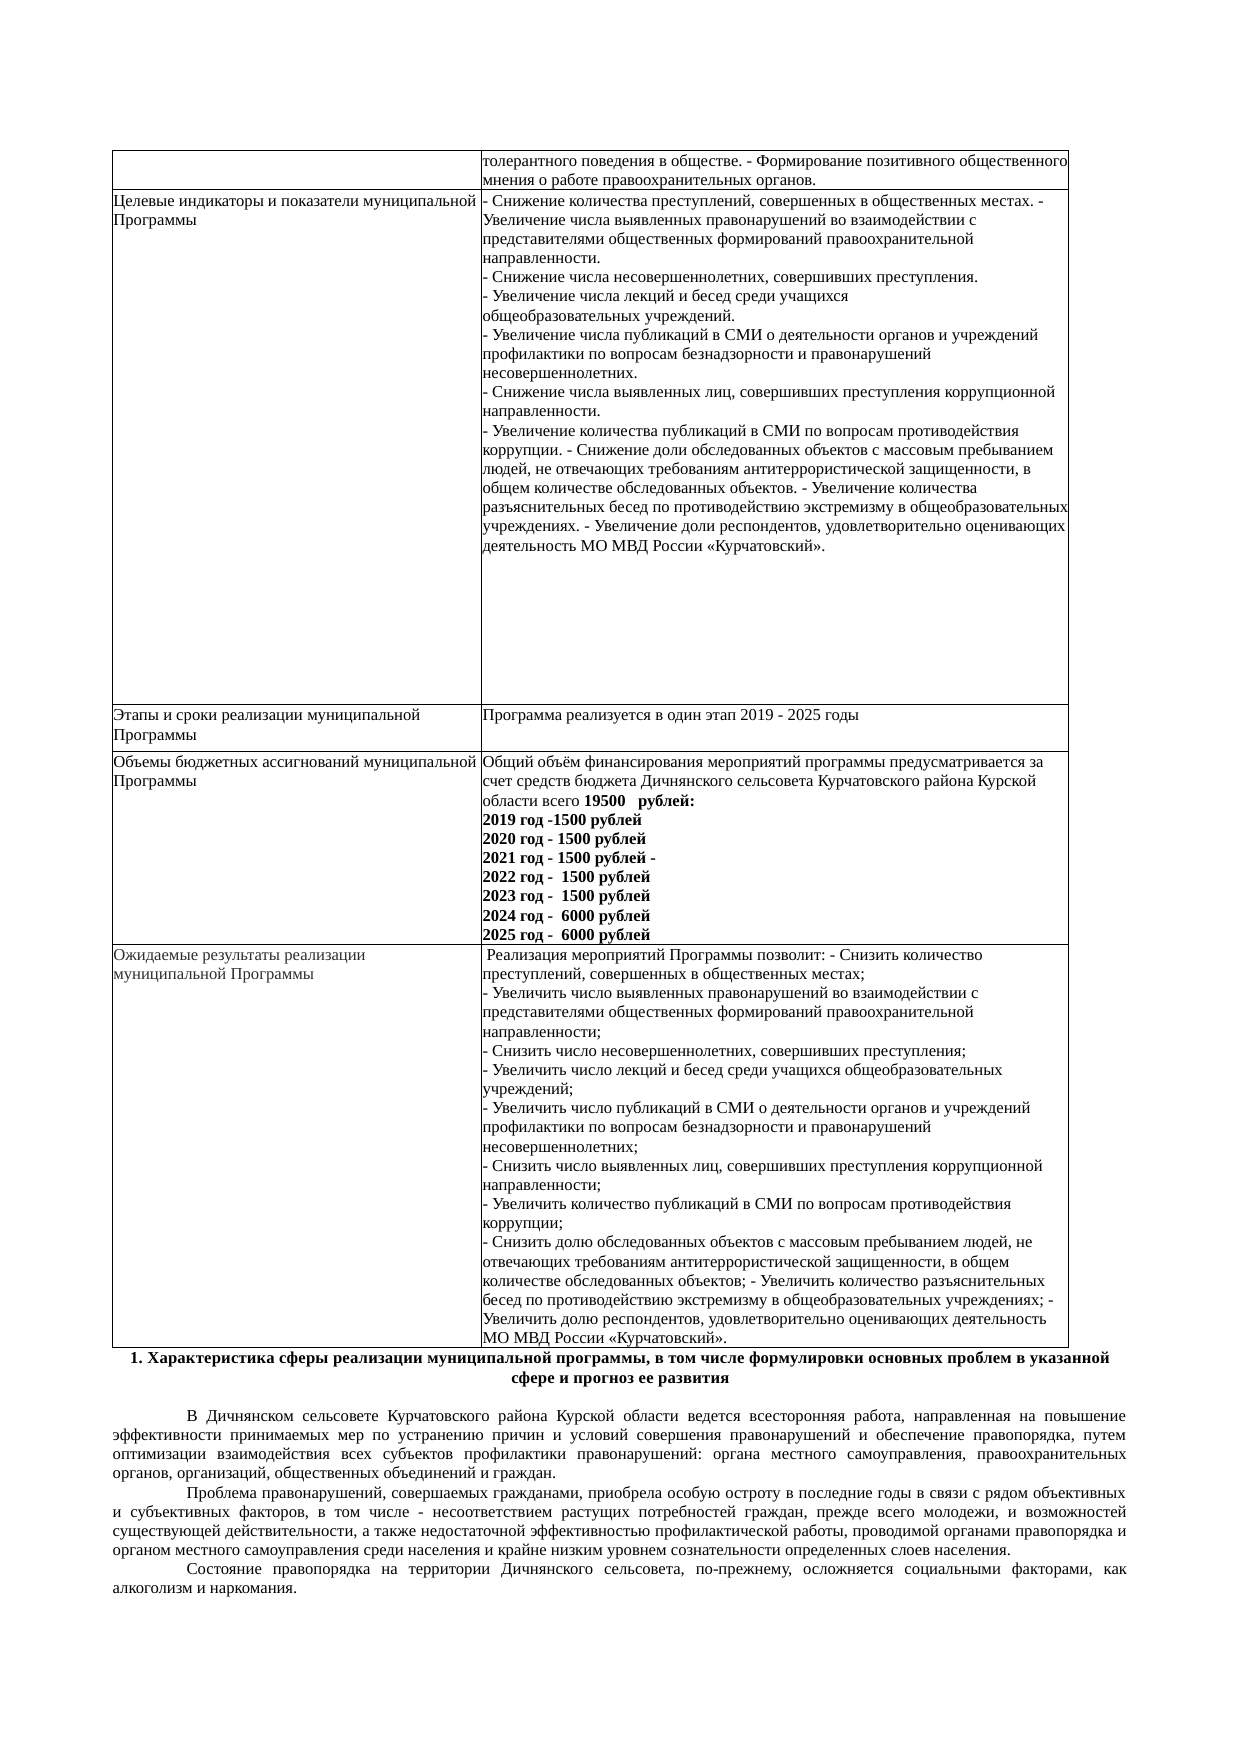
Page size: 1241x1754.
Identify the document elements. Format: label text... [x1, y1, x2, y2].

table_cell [113, 151, 481, 189]
text В Дичнянском сельсовете Курчатовского района Курской области ведется всесторонняя работа, направленная на повышение эффективности принимаемых мер по устранению причин и условий совершения правонарушений и обеспечение правопорядка, путем оптимизации взаимодействия всех субъектов профилактики правонарушений: органа местного самоуправления, правоохранительных органов, организаций, общественных объединений и граждан. [112, 1406, 1128, 1482]
table_cell Целевые индикаторы и показатели муниципальной Программы [113, 190, 481, 704]
table_cell Реализация мероприятий Программы позволит: - Снизить количество преступлений, совершенных в общественных местах; - Увеличить число выявленных правонарушений во взаимодействии с представителями общественных формирований правоохранительной направленности; - Снизить число несовершеннолетних, совершивших преступления; - Увеличить число лекций и бесед среди учащихся общеобразовательных учреждений; - Увеличить число публикаций в СМИ о деятельности органов и учреждений профилактики по вопросам безнадзорности и правонарушений несовершеннолетних; - Снизить число выявленных лиц, совершивших преступления коррупционной направленности; - Увеличить количество публикаций в СМИ по вопросам противодействия коррупции; - Снизить долю обследованных объектов с массовым пребыванием людей, не отвечающих требованиям антитеррористической защищенности, в общем количестве обследованных объектов; - Увеличить количество разъяснительных бесед по противодействию экстремизму в общеобразовательных учреждениях; - Увеличить долю респондентов, удовлетворительно оценивающих деятельность МО МВД России «Курчатовский». [482, 945, 1068, 1347]
subtitle 1. Характеристика сферы реализации муниципальной программы, в том числе формулировки основных проблем в указанной сфере и прогноз ее развития [112, 1348, 1128, 1387]
table_cell Общий объём финансирования мероприятий программы предусматривается за счет средств бюджета Дичнянского сельсовета Курчатовского района Курской области всего 19500 рублей: 2019 год -1500 рублей 2020 год - 1500 рублей 2021 год - 1500 рублей - 2022 год - 1500 рублей 2023 год - 1500 рублей 2024 год - 6000 рублей 2025 год - 6000 рублей [482, 752, 1068, 944]
table_cell Ожидаемые результаты реализации муниципальной Программы [113, 945, 481, 1347]
table_cell Программа реализуется в один этап 2019 - 2025 годы [482, 705, 1068, 751]
text Состояние правопорядка на территории Дичнянского сельсовета, по-прежнему, осложняется социальными факторами, как алкоголизм и наркомания. [112, 1559, 1128, 1597]
text Проблема правонарушений, совершаемых гражданами, приобрела особую остроту в последние годы в связи с рядом объективных и субъективных факторов, в том числе - несоответствием растущих потребностей граждан, прежде всего молодежи, и возможностей существующей действительности, а также недостаточной эффективностью профилактической работы, проводимой органами правопорядка и органом местного самоуправления среди населения и крайне низким уровнем сознательности определенных слоев населения. [112, 1482, 1128, 1559]
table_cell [482, 151, 1068, 189]
table_cell Объемы бюджетных ассигнований муниципальной Программы [113, 752, 481, 944]
table_cell - Снижение количества преступлений, совершенных в общественных местах. - Увеличение числа выявленных правонарушений во взаимодействии с представителями общественных формирований правоохранительной направленности. - Снижение числа несовершеннолетних, совершивших преступления. - Увеличение числа лекций и бесед среди учащихся общеобразовательных учреждений. - Увеличение числа публикаций в СМИ о деятельности органов и учреждений профилактики по вопросам безнадзорности и правонарушений несовершеннолетних. - Снижение числа выявленных лиц, совершивших преступления коррупционной направленности. - Увеличение количества публикаций в СМИ по вопросам противодействия коррупции. - Снижение доли обследованных объектов с массовым пребыванием людей, не отвечающих требованиям антитеррористической защищенности, в общем количестве обследованных объектов. - Увеличение количества разъяснительных бесед по противодействию экстремизму в общеобразовательных учреждениях. - Увеличение доли респондентов, удовлетворительно оценивающих деятельность МО МВД России «Курчатовский». [482, 190, 1068, 704]
table_cell Этапы и сроки реализации муниципальной Программы [113, 705, 481, 751]
